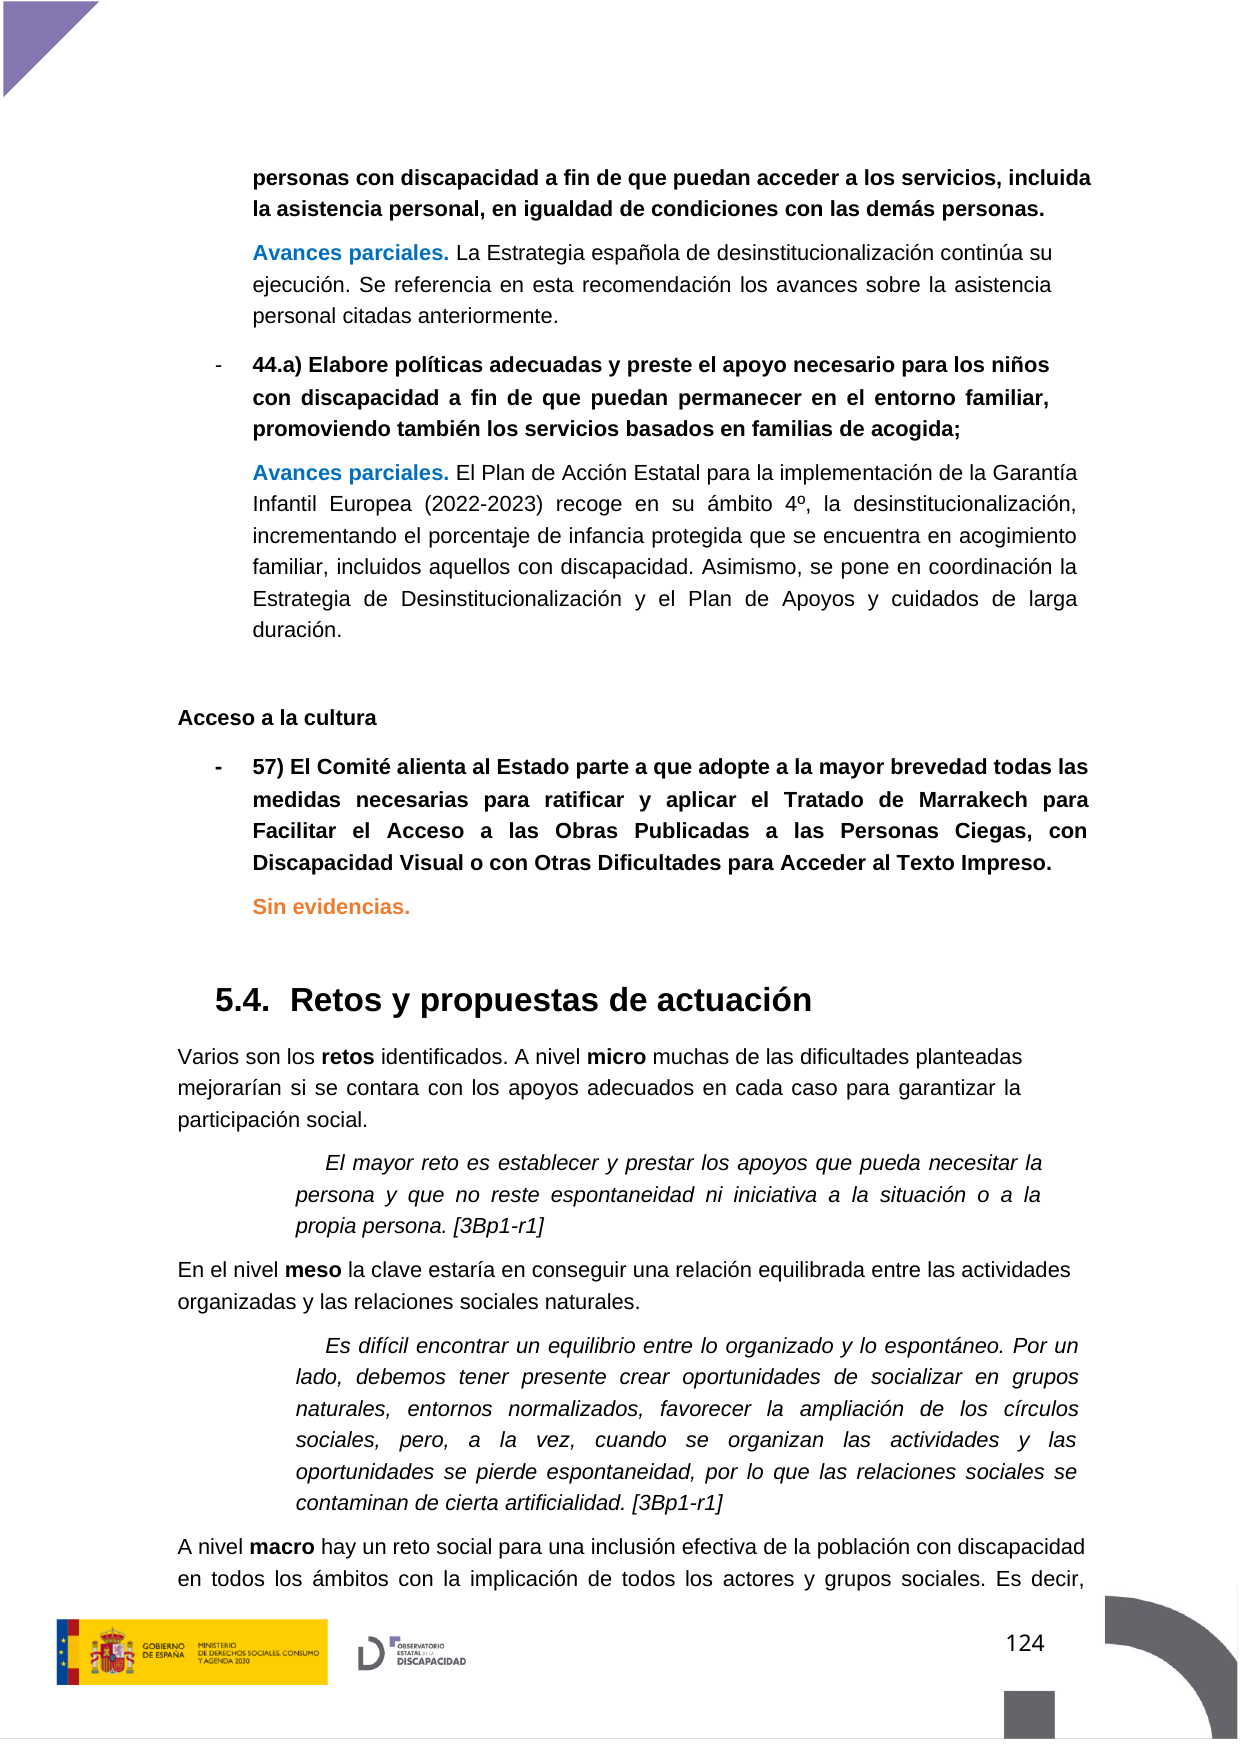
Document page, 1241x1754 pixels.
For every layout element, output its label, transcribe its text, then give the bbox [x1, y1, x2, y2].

text Avances parciales. La Estrategia española de desinstitucionalización continúa su ejecución. Se referencia en esta recomendación los avances sobre la asistencia personal citadas anteriormente. [252, 240, 1053, 328]
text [177, 1534, 1086, 1591]
subtitle Retos y propuestas de actuación [215, 980, 1178, 1019]
subtitle Acceso a la cultura [177, 705, 1178, 731]
picture [0, 1586, 1238, 1739]
text Avances parciales. El Plan de Acción Estatal para la implementación de la Garantía Infantil Europea (2022-2023) recoge en su ámbito 4º, la desinstitucionalización, incrementando el porcentaje de infancia protegida que se encuentra en acogimiento familiar, incluidos aquellos con discapacidad. Asimismo, se pone en coordinación la Estrategia de Desinstitucionalización y el Plan de Apoyos y cuidados de larga duración. [252, 460, 1078, 642]
text Es difícil encontrar un equilibrio entre lo organizado y lo espontáneo. Por un lado, debemos tener presente crear oportunidades de socializar en grupos naturales, entornos normalizados, favorecer la ampliación de los círculos sociales, pero, a la vez, cuando se organizan las actividades y las oportunidades se pierde espontaneidad, por lo que las relaciones sociales se contaminan de cierta artificialidad. [3Bp1-r1] [296, 1333, 1080, 1515]
text Varios son los retos identificados. A nivel micro muchas de las dificultades planteadas mejorarían si se contara con los apoyos adecuados en cada caso para garantizar la participación social. [177, 1043, 1023, 1132]
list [215, 164, 1092, 221]
list 57) El Comité alienta al Estado parte a que adopte a la mayor brevedad todas las medidas necesarias para ratificar y aplicar el Tratado de Marrakech para Facilitar el Acceso a las Obras Publicadas a las Personas Ciegas, con Discapacidad Visual o con Otras Dificultades para Acceder al Texto Impreso. [215, 751, 1089, 875]
text Sin evidencias. [252, 893, 1178, 919]
text En el nivel meso la clave estaría en conseguir una relación equilibrada entre las actividades organizadas y las relaciones sociales naturales. [177, 1257, 1072, 1314]
subtitle 44.a) Elabore políticas adecuadas y preste el apoyo necesario para los niños con discapacidad a fin de que puedan permanecer en el entorno familiar, promoviendo también los servicios basados en familias de acogida; [215, 348, 1050, 441]
text El mayor reto es establecer y prestar los apoyos que pueda necesitar la persona y que no reste espontaneidad ni iniciativa a la situación o a la propia persona. [3Bp1-r1] [296, 1150, 1044, 1238]
